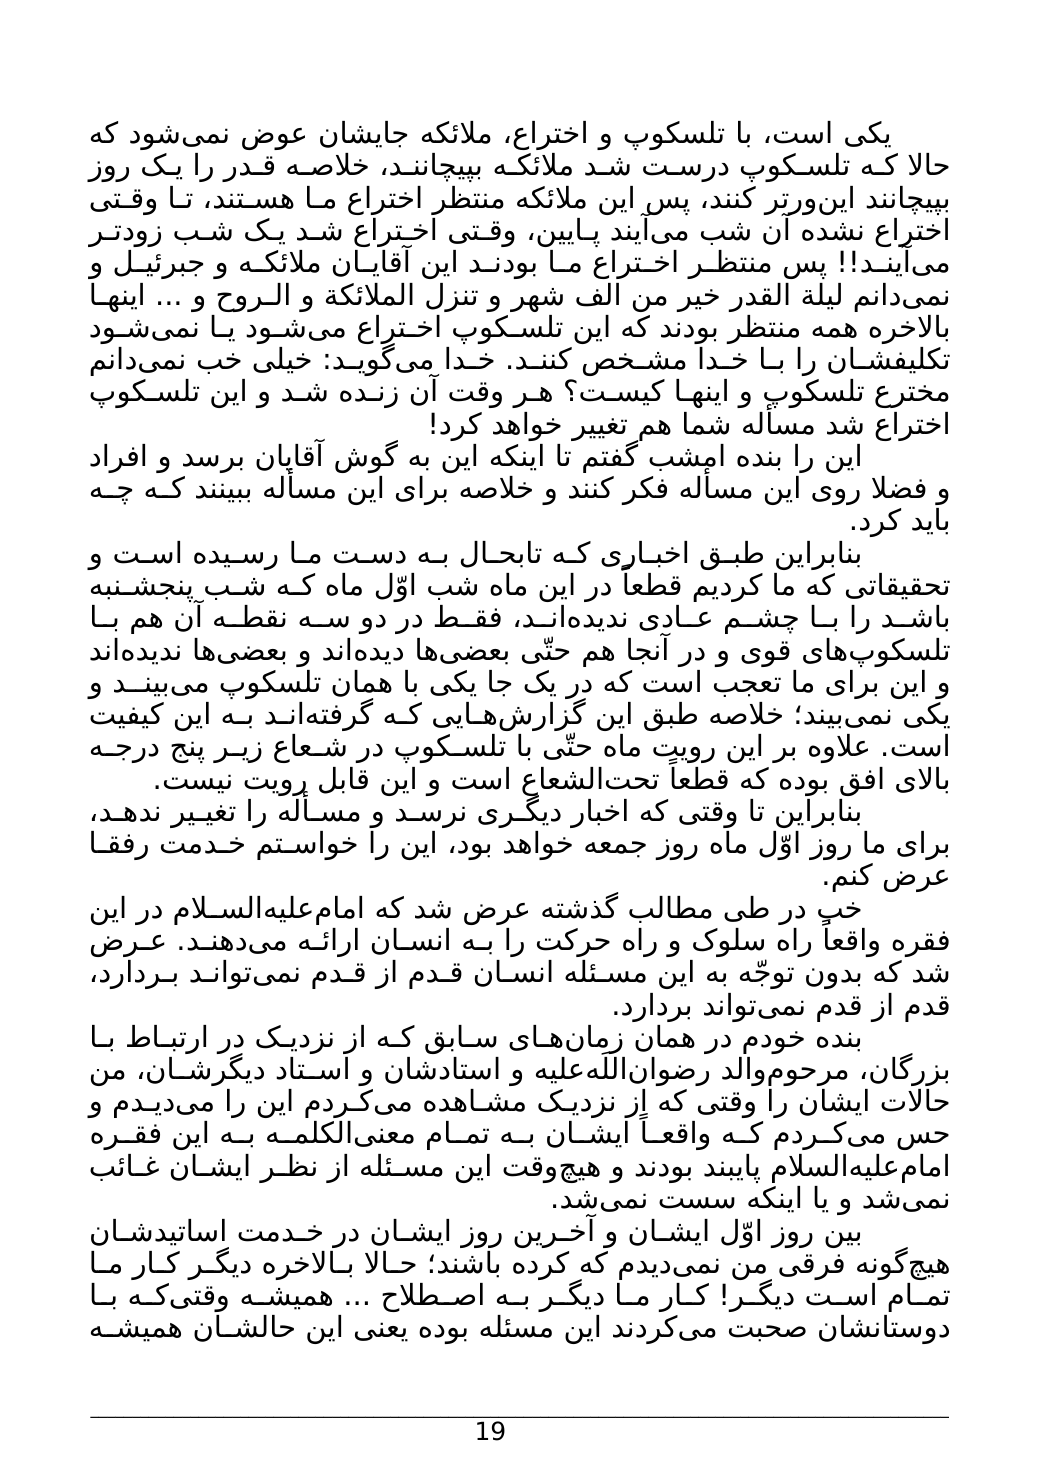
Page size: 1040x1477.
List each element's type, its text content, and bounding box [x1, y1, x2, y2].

text خب در طی مطالب گذشته عرض شد که امام‌علیه‌السلام در این فقره واقعاً راه سلوک و راه حرکت را به انسان ارائه می‌دهند. عرض شد که بدون توجّه به این مسئله انسان قدم از قدم نمی‌تواند بردارد، قدم از قدم نمی‌تواند بردارد. [89, 893, 951, 1022]
text یکی است، با تلسکوپ و اختراع، ملائکه جایشان عوض نمی‌شود که حالا که تلسکوپ درست شد ملائکه بپیچانند، خلاصه قدر را یک روز بپیچانند این‌ورتر کنند، پس این ملائکه منتظر اختراع ما هستند، تا وقتی اختراع نشده آن شب می‌آیند پایین، وقتی اختراع شد یک شب زودتر می‌آیند!! پس منتظر اختراع ما بودند این آقایان ملائکه و جبرئیل و نمی‌دانم لیلة القدر خیر من الف شهر و تنزل الملائکة و الروح و ... اینها بالاخره همه منتظر بودند که این تلسکوپ اختراع می‌شود یا نمی‌شود تکلیفشان را با خدا مشخص کنند. خدا می‌گوید: خیلی خب نمی‌دانم مخترع تلسکوپ و اینها کیست؟ هر وقت آن زنده شد و این تلسکوپ اختراع شد مسأله شما هم تغییر خواهد کرد! [89, 118, 951, 441]
text بنده خودم در همان زمان‌های سابق که از نزدیک در ارتباط با بزرگان، مرحوم‌والد رضوان‌اللَه‌علیه و استادشان و استاد دیگرشان، من حالات ایشان را وقتی که از نزدیک مشاهده می‌کردم این را می‌دیدم و حس می‌کردم که واقعاً ایشان به تمام معنی‌الکلمه به این فقره امام‌علیه‌السلام پایبند بودند و هیچ‌وقت این مسئله از نظر ایشان غائب نمی‌شد و یا اینکه سست نمی‌شد. [89, 1022, 951, 1215]
text بنابراین تا وقتی که اخبار دیگری نرسد و مسأله را تغییر ندهد، برای ما روز اوّل ماه روز جمعه خواهد بود، این را خواستم خدمت رفقا عرض کنم. [89, 796, 951, 893]
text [89, 1215, 951, 1344]
text بنابراین طبق اخباری که تابحال به دست ما رسیده است و تحقیقاتی که ما کردیم‌ قطعاً در این ماه شب اوّل ماه که شب پنجشنبه باشد را با چشم عادى ندیده‌اند، فقط در دو سه نقطه آن هم با تلسکوپ‌هاى قوى و در آنجا هم حتّى بعضى‌ها دیده‌اند و بعضى‌ها ندیده‌اند و این برای ما تعجب است که در یک جا یکی با همان تلسکوپ می‌بیند و یکی نمی‌بیند؛ خلاصه طبق این گزارش‌هایی که گرفته‌اند به این کیفیت است. علاوه بر این رویت ماه حتّى با تلسکوپ در شعاع زیر پنج درجه بالاى افق بوده که قطعاً تحت‌الشعاع است و این قابل رویت نیست. [89, 538, 951, 796]
text این را بنده امشب گفتم تا اینکه این به گوش آقایان برسد و افراد و فضلا روی این مسأله فکر کنند و خلاصه برای این مسأله ببینند که چه باید کرد. [89, 441, 951, 538]
